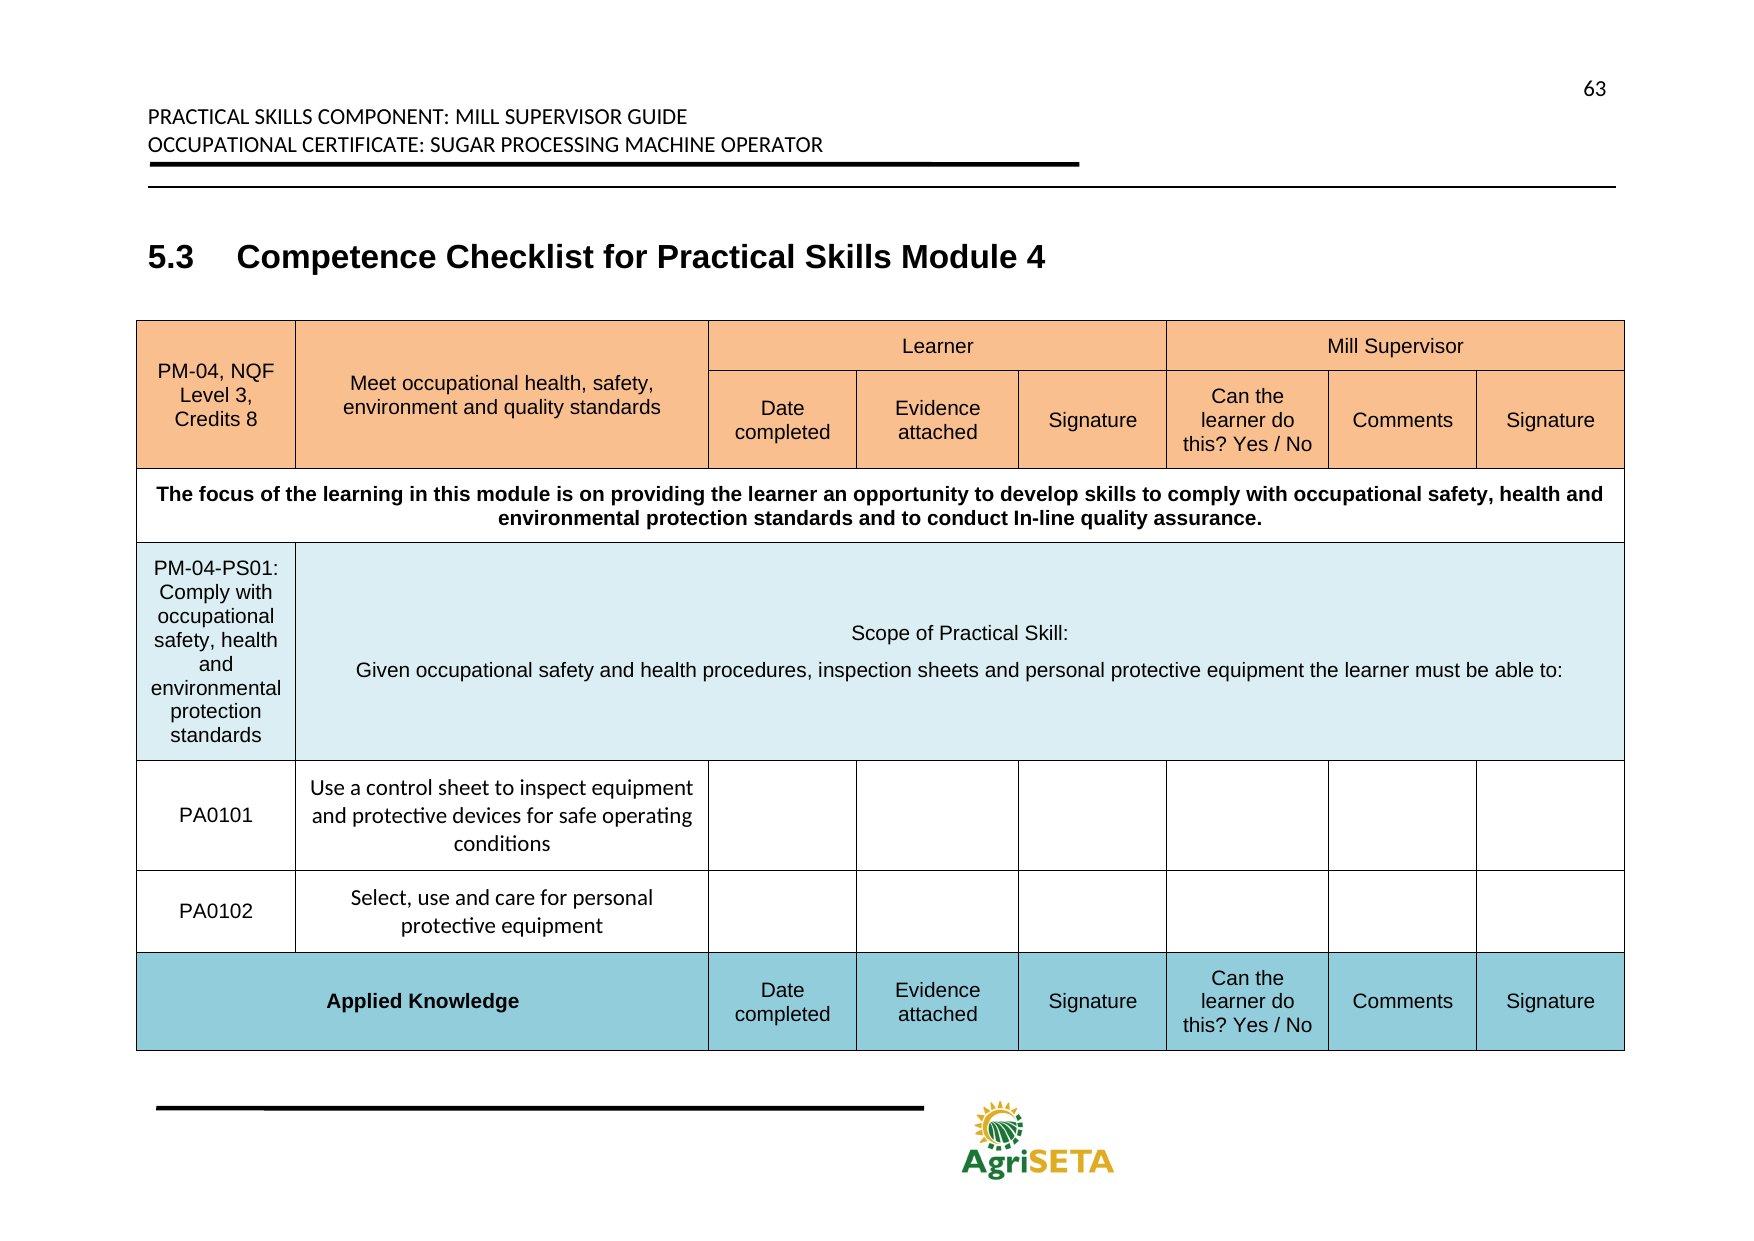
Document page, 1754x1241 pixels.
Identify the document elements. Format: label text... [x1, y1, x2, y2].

table_cell The focus of the learning in this module is on providing the learner an opportunity to develop skills to comply with occupational safety, health and environmental protection standards and to conduct In-line quality assurance. [137, 469, 1624, 542]
table_header Meet occupational health, safety, environment and quality standards [296, 321, 708, 468]
table_cell Evidence attached [857, 371, 1018, 468]
table_cell [1329, 761, 1476, 870]
table_cell PM-04-PS01: Comply with occupational safety, health and environmental protection standards [137, 543, 295, 760]
table_cell Can the learner do this? Yes / No [1167, 371, 1328, 468]
table_cell Signature [1019, 371, 1166, 468]
table_cell Select, use and care for personal protective equipment [296, 871, 708, 952]
table_cell Signature [1477, 371, 1624, 468]
table_cell [1167, 761, 1328, 870]
table_header PM-04, NQF Level 3, Credits 8 [137, 321, 295, 468]
table_cell Use a control sheet to inspect equipment and protective devices for safe operating conditions [296, 761, 708, 870]
table_cell Evidence attached [857, 953, 1018, 1050]
table_cell PA0101 [137, 761, 295, 870]
table_cell [1477, 871, 1624, 952]
table_cell Date completed [709, 953, 856, 1050]
table_cell [1329, 871, 1476, 952]
table_header Learner [709, 321, 1166, 370]
table_cell [1477, 761, 1624, 870]
table_header Mill Supervisor [1167, 321, 1624, 370]
table_cell [709, 871, 856, 952]
table_cell Scope of Practical Skill: Given occupational safety and health procedures, inspection sheets and personal protective equipment the learner must be able to: [296, 543, 1624, 760]
table_cell Can the learner do this? Yes / No [1167, 953, 1328, 1050]
picture [955, 1095, 1118, 1184]
table_cell Date completed [709, 371, 856, 468]
subtitle Competence Checklist for Practical Skills Module 4 [148, 188, 1616, 276]
table_cell Signature [1019, 953, 1166, 1050]
table_cell [1167, 871, 1328, 952]
table_cell Signature [1477, 953, 1624, 1050]
table_cell PA0102 [137, 871, 295, 952]
table_cell [857, 871, 1018, 952]
table_cell Comments [1329, 953, 1476, 1050]
table_cell [857, 761, 1018, 870]
table_cell [1019, 761, 1166, 870]
table_cell [709, 761, 856, 870]
table_cell Comments [1329, 371, 1476, 468]
table_cell [1019, 871, 1166, 952]
table_cell Applied Knowledge [137, 953, 708, 1050]
